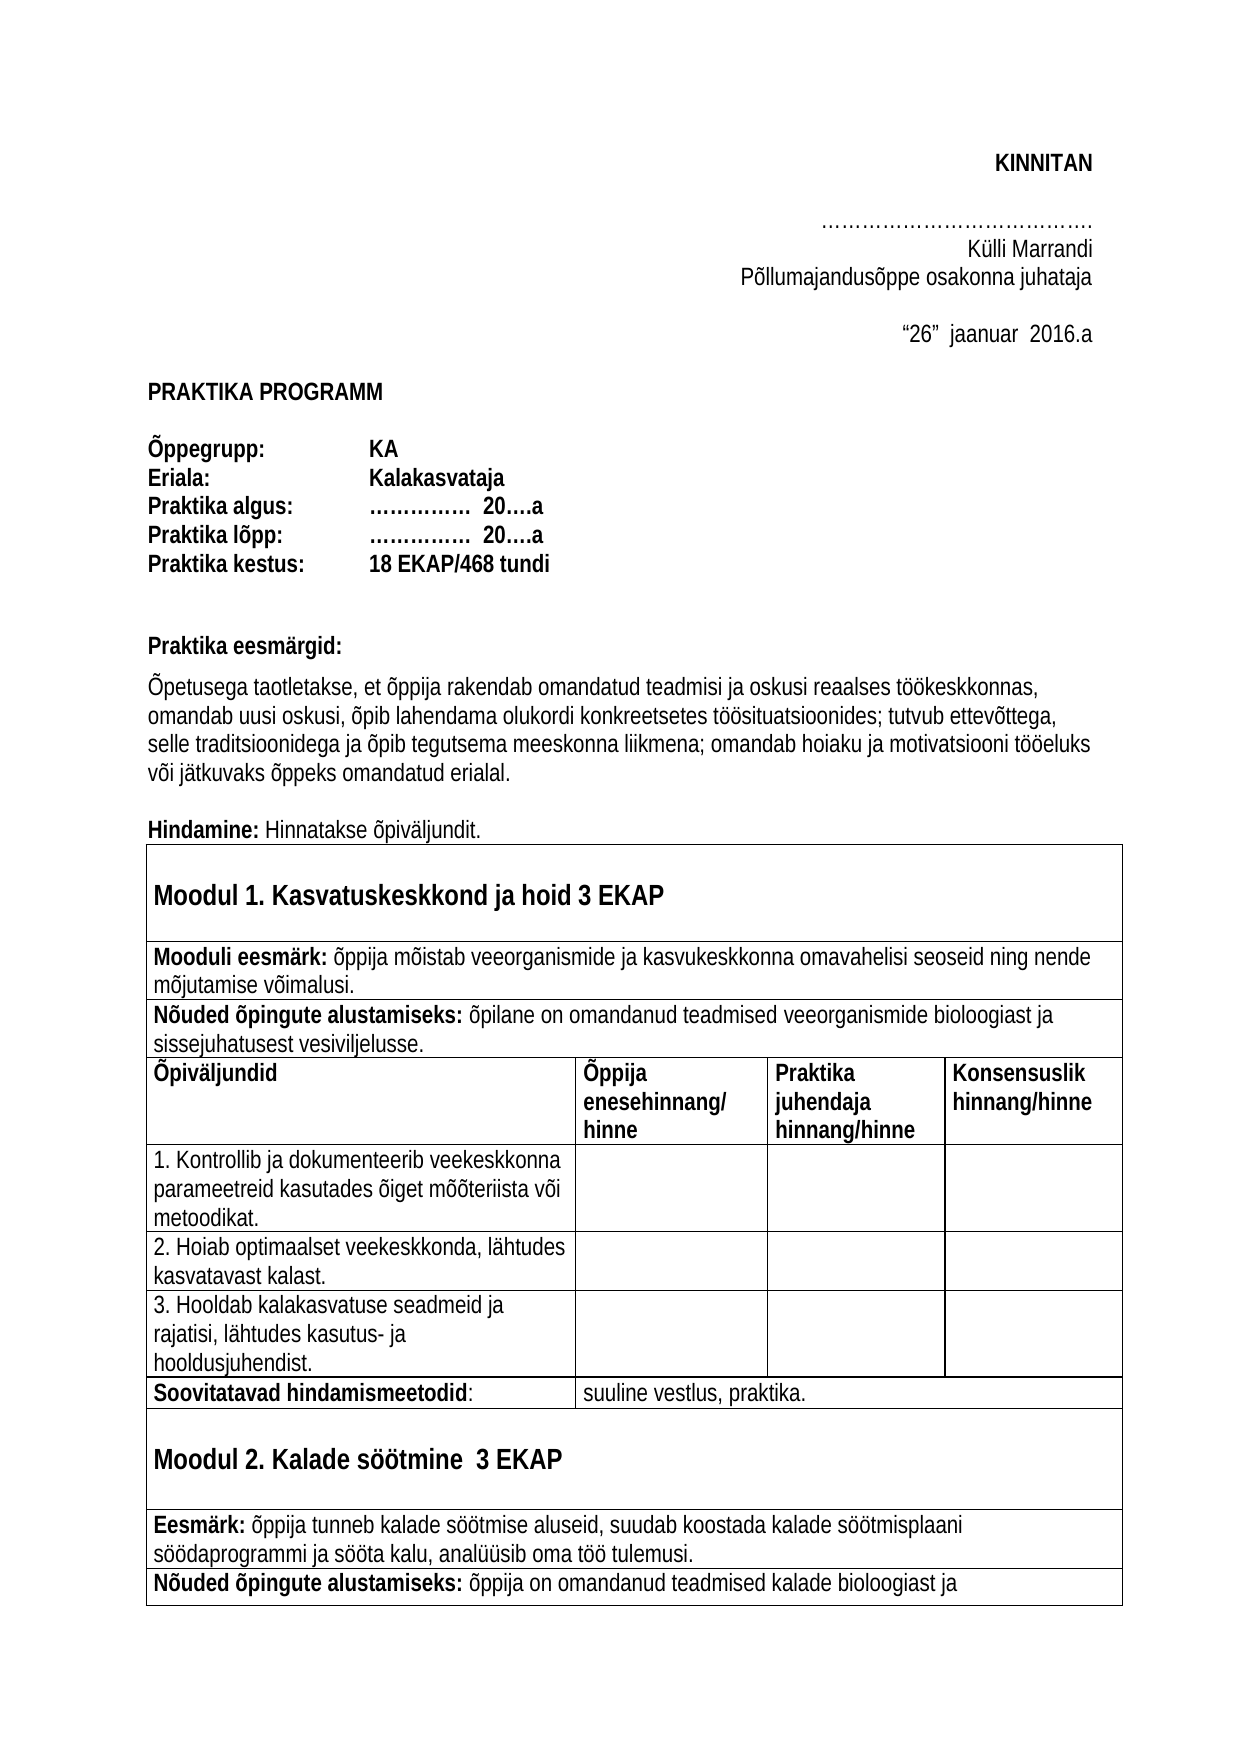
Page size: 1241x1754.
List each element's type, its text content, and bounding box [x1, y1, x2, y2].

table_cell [147, 1569, 1122, 1605]
table_cell [768, 1145, 944, 1231]
text Külli Marrandi [148, 233, 1093, 262]
table_cell Praktika juhendaja hinnang/hinne [768, 1058, 944, 1144]
table_cell 2. Hoiab optimaalset veekeskkonda, lähtudes kasvatavast kalast. [147, 1232, 575, 1289]
table_cell [768, 1291, 944, 1376]
table_cell Õpiväljundid [147, 1058, 575, 1144]
table_cell Nõuded õpingute alustamiseks: õpilane on omandanud teadmised veeorganismide bioloogiast ja sissejuhatusest vesiviljelusse. [147, 1000, 1122, 1057]
table_cell [946, 1145, 1122, 1231]
table_cell Eesmärk: õppija tunneb kalade söötmise aluseid, suudab koostada kalade söötmisplaani söödaprogrammi ja sööta kalu, analüüsib oma töö tulemusi. [147, 1510, 1122, 1567]
text KINNITAN [148, 148, 1093, 176]
table_cell Mooduli eesmärk: õppija mõistab veeorganismide ja kasvukeskkonna omavahelisi seoseid ning nende mõjutamise võimalusi. [147, 942, 1122, 999]
table_cell 3. Hooldab kalakasvatuse seadmeid ja rajatisi, lähtudes kasutus- ja hooldusjuhendist. [147, 1291, 575, 1376]
table_cell [946, 1232, 1122, 1289]
text Õppegrupp: KA [148, 434, 1093, 463]
table_cell [768, 1232, 944, 1289]
table_cell suuline vestlus, praktika. [576, 1378, 1122, 1408]
text Põllumajandusõppe osakonna juhataja [148, 262, 1093, 291]
table_cell [576, 1232, 767, 1289]
text Eriala: Kalakasvataja [148, 463, 1093, 491]
table_header Moodul 1. Kasvatuskeskkond ja hoid 3 EKAP [147, 845, 1122, 941]
table_cell Konsensuslik hinnang/hinne [946, 1058, 1122, 1144]
text Hindamine: Hinnatakse õpiväljundit. [148, 815, 1093, 844]
text Praktika eesmärgid: [148, 631, 1093, 659]
text “26” jaanuar 2016.a [148, 319, 1093, 348]
table_cell 1. Kontrollib ja dokumenteerib veekeskkonna parameetreid kasutades õiget mõõteriista või metoodikat. [147, 1145, 575, 1231]
table_cell [576, 1145, 767, 1231]
table_cell [946, 1291, 1122, 1376]
text Praktika lõpp: …………… 20….a [148, 520, 1093, 549]
text Praktika algus: …………… 20….a [148, 491, 1093, 520]
table_cell Õppija enesehinnang/ hinne [576, 1058, 767, 1144]
text Õpetusega taotletakse, et õppija rakendab omandatud teadmisi ja oskusi reaalses töökeskkonnas, omandab uusi oskusi, õpib lahendama olukordi konkreetsetes töösituatsioonides; tutvub ettevõttega, selle traditsioonidega ja õpib tegutsema meeskonna liikmena; omandab hoiaku ja motivatsiooni tööeluks või jätkuvaks õppeks omandatud erialal. [148, 672, 1093, 787]
text …………………………………. [148, 205, 1093, 233]
table_cell [576, 1291, 767, 1376]
table_cell Moodul 2. Kalade söötmine 3 EKAP [147, 1409, 1122, 1509]
text Praktika kestus: 18 EKAP/468 tundi [148, 549, 1093, 577]
table_cell Soovitatavad hindamismeetodid: [147, 1378, 575, 1408]
text PRAKTIKA PROGRAMM [148, 377, 1093, 405]
